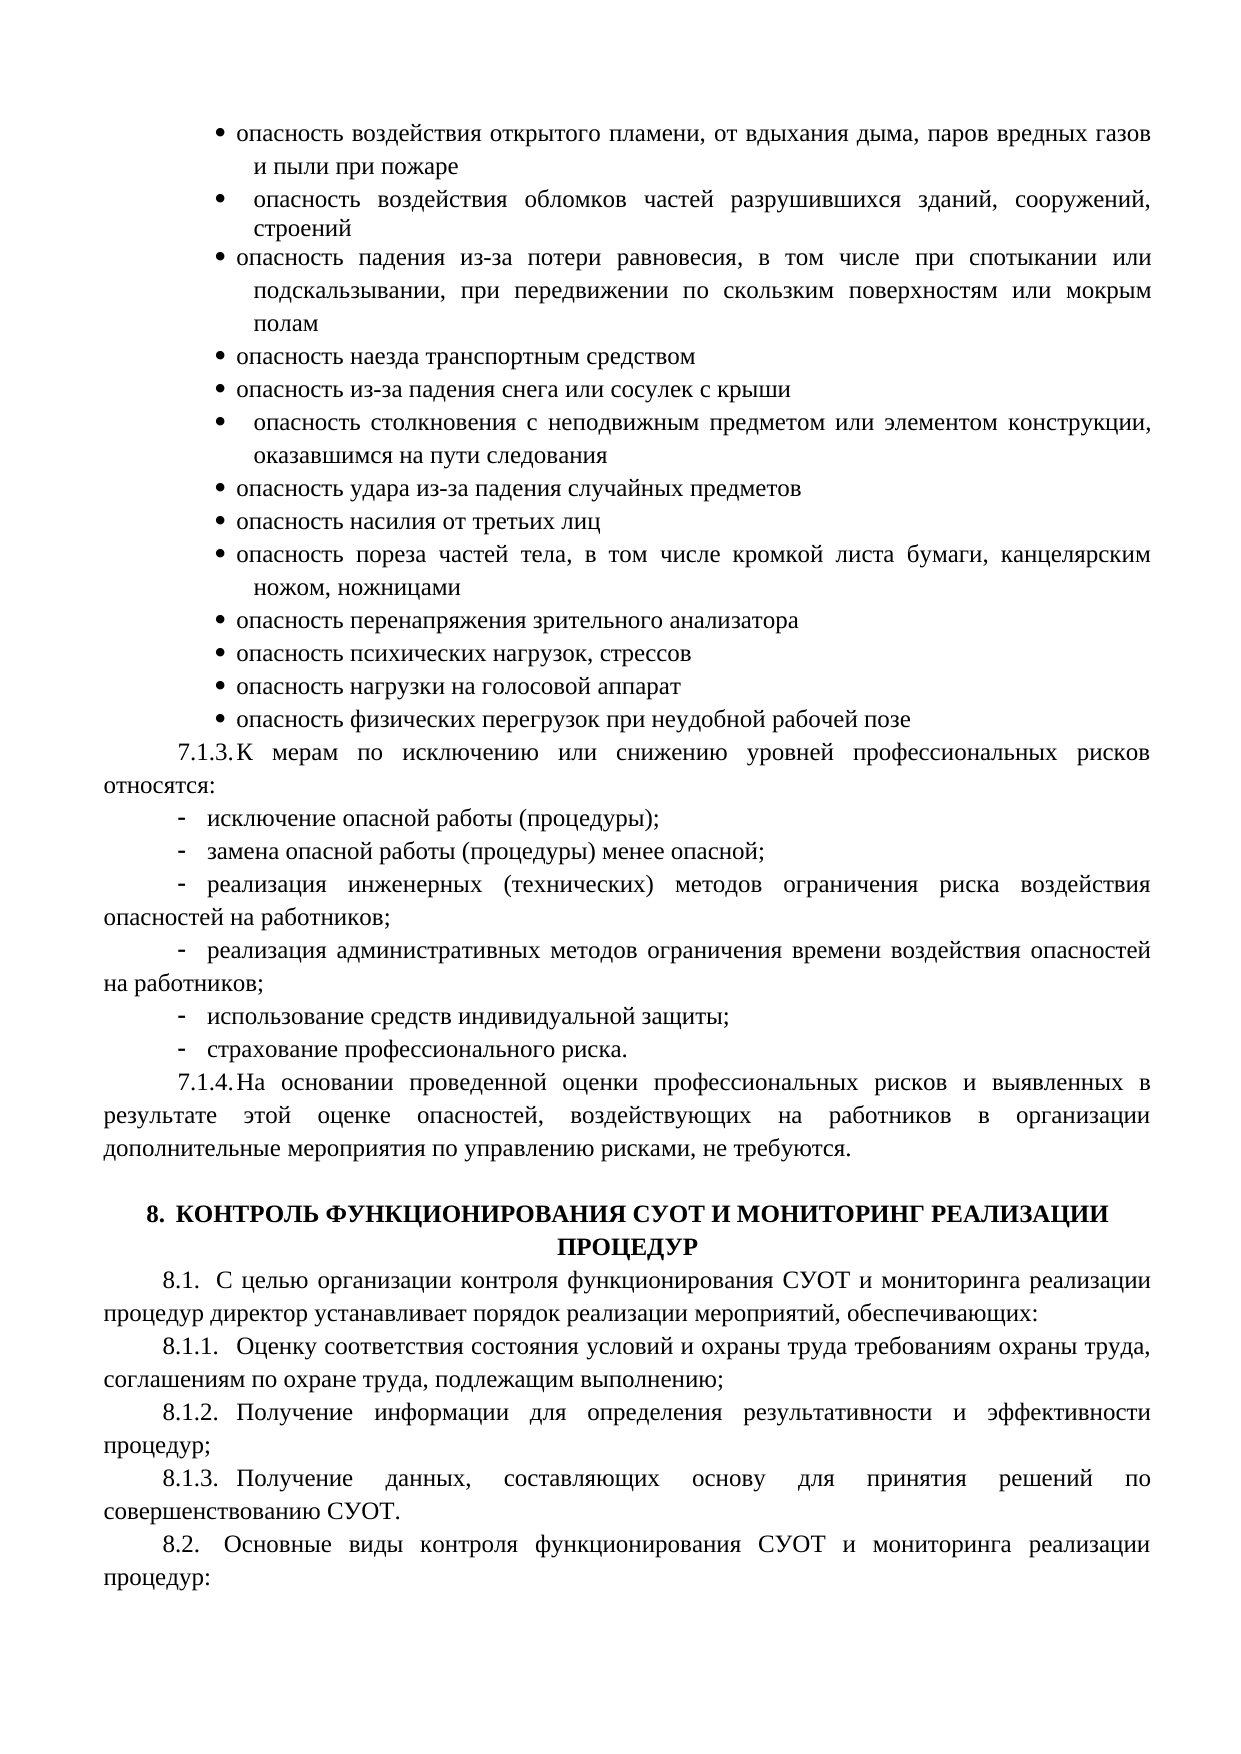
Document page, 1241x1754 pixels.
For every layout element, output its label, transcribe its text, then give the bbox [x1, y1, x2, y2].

list К мерам по исключению или снижению уровней профессиональных рисков относятся: [103, 737, 1152, 799]
list опасность пореза частей тела, в том числе кромкой листа бумаги, канцелярским ножом, ножницами [216, 539, 1152, 601]
list опасность физических перегрузок при неудобной рабочей позе [216, 704, 1152, 733]
list страхование профессионального риска. [103, 1034, 1152, 1063]
list реализация инженерных (технических) методов ограничения риска воздействия опасностей на работников; [103, 869, 1152, 931]
list опасность падения из-за потери равновесия, в том числе при спотыкании или подскальзывании, при передвижении по скользким поверхностям или мокрым полам [216, 242, 1152, 336]
list опасность удара из-за падения случайных предметов [216, 473, 1152, 502]
list замена опасной работы (процедуры) менее опасной; [103, 836, 1152, 865]
list опасность воздействия обломков частей разрушившихся зданий, сооружений, строений [216, 184, 1152, 242]
list опасность психических нагрузок, стрессов [216, 638, 1152, 667]
list Получение информации для определения результативности и эффективности процедур; [103, 1397, 1152, 1459]
list опасность из-за падения снега или сосулек с крыши [216, 374, 1152, 402]
list КОНТРОЛЬ ФУНКЦИОНИРОВАНИЯ СУОТ И МОНИТОРИНГ РЕАЛИЗАЦИИ ПРОЦЕДУР [103, 1199, 1152, 1261]
list Основные виды контроля функционирования СУОТ и мониторинга реализации процедур: [103, 1529, 1152, 1591]
list реализация административных методов ограничения времени воздействия опасностей на работников; [103, 935, 1152, 997]
list опасность перенапряжения зрительного анализатора [216, 605, 1152, 634]
list опасность насилия от третьих лиц [216, 506, 1152, 534]
list Получение данных, составляющих основу для принятия решений по совершенствованию СУОТ. [103, 1463, 1152, 1525]
list Оценку соответствия состояния условий и охраны труда требованиям охраны труда, соглашениям по охране труда, подлежащим выполнению; [103, 1331, 1152, 1393]
list опасность воздействия открытого пламени, от вдыхания дыма, паров вредных газов и пыли при пожаре [216, 118, 1152, 180]
list С целью организации контроля функционирования СУОТ и мониторинга реализации процедур директор устанавливает порядок реализации мероприятий, обеспечивающих: [103, 1265, 1152, 1327]
list опасность столкновения с неподвижным предметом или элементом конструкции, оказавшимся на пути следования [216, 407, 1152, 468]
list исключение опасной работы (процедуры); [103, 803, 1152, 832]
list опасность нагрузки на голосовой аппарат [216, 671, 1152, 700]
list На основании проведенной оценки профессиональных рисков и выявленных в результате этой оценке опасностей, воздействующих на работников в организации дополнительные мероприятия по управлению рисками, не требуются. [103, 1067, 1152, 1162]
list опасность наезда транспортным средством [216, 341, 1152, 369]
list использование средств индивидуальной защиты; [103, 1001, 1152, 1030]
